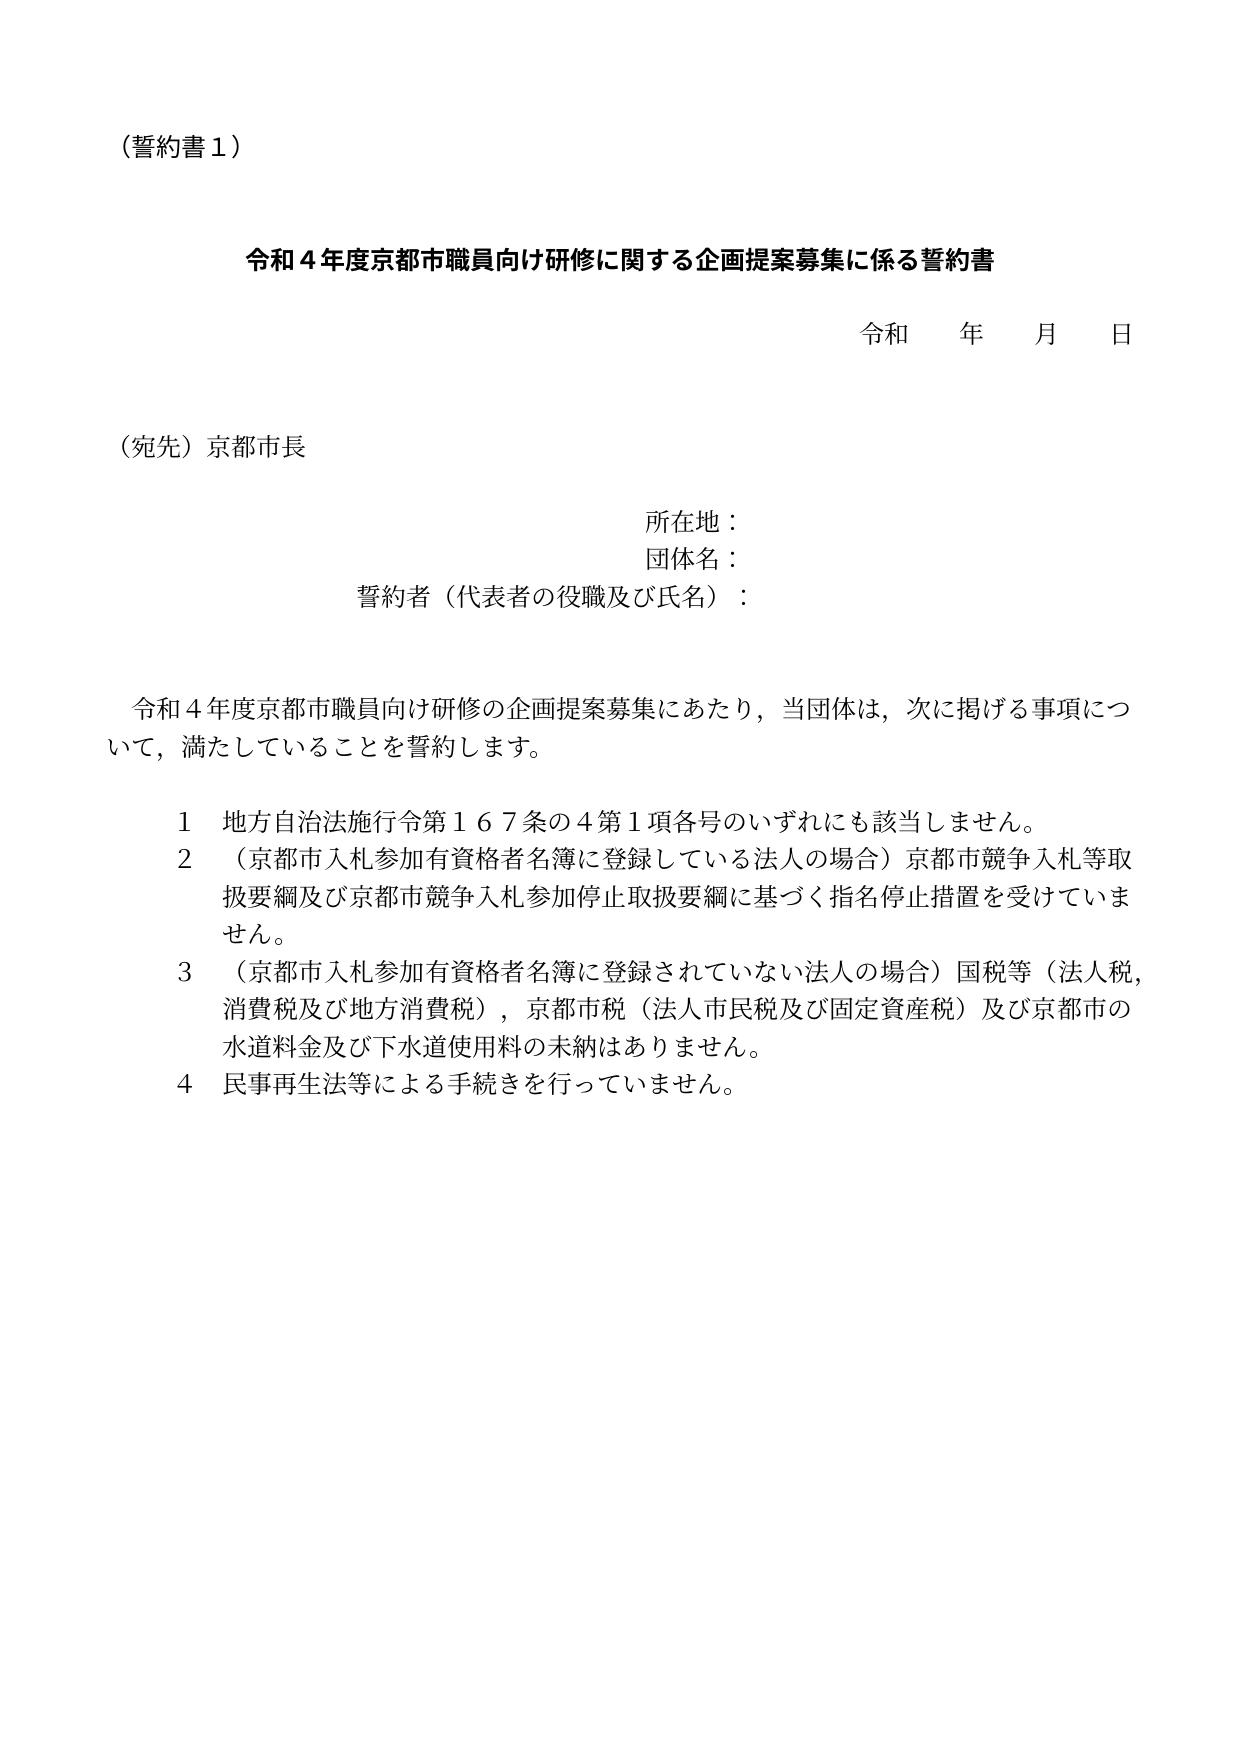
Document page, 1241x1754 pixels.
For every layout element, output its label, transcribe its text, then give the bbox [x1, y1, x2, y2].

text １ 地方自治法施行令第１６７条の４第１項各号のいずれにも該当しません。 [172, 802, 1134, 839]
text ２ （京都市入札参加有資格者名簿に登録している法人の場合）京都市競争入札等取扱要綱及び京都市競争入札参加停止取扱要綱に基づく指名停止措置を受けていません。 [172, 839, 1134, 952]
text ４ 民事再生法等による手続きを行っていません。 [172, 1064, 1134, 1102]
text （宛先）京都市長 [106, 427, 1134, 464]
text 令和 年 月 日 [106, 314, 1134, 352]
text 誓約者（代表者の役職及び氏名）： [106, 577, 1134, 614]
text 所在地： [106, 502, 1134, 539]
text ３ （京都市入札参加有資格者名簿に登録されていない法人の場合）国税等（法人税，消費税及び地方消費税），京都市税（法人市民税及び固定資産税）及び京都市の水道料金及び下水道使用料の未納はありません。 [172, 952, 1134, 1064]
text 令和４年度京都市職員向け研修の企画提案募集にあたり，当団体は，次に掲げる事項について，満たしていることを誓約します。 [106, 689, 1134, 764]
text （誓約書１） [106, 127, 1134, 164]
text 団体名： [106, 539, 1134, 577]
text 令和４年度京都市職員向け研修に関する企画提案募集に係る誓約書 [106, 239, 1134, 277]
